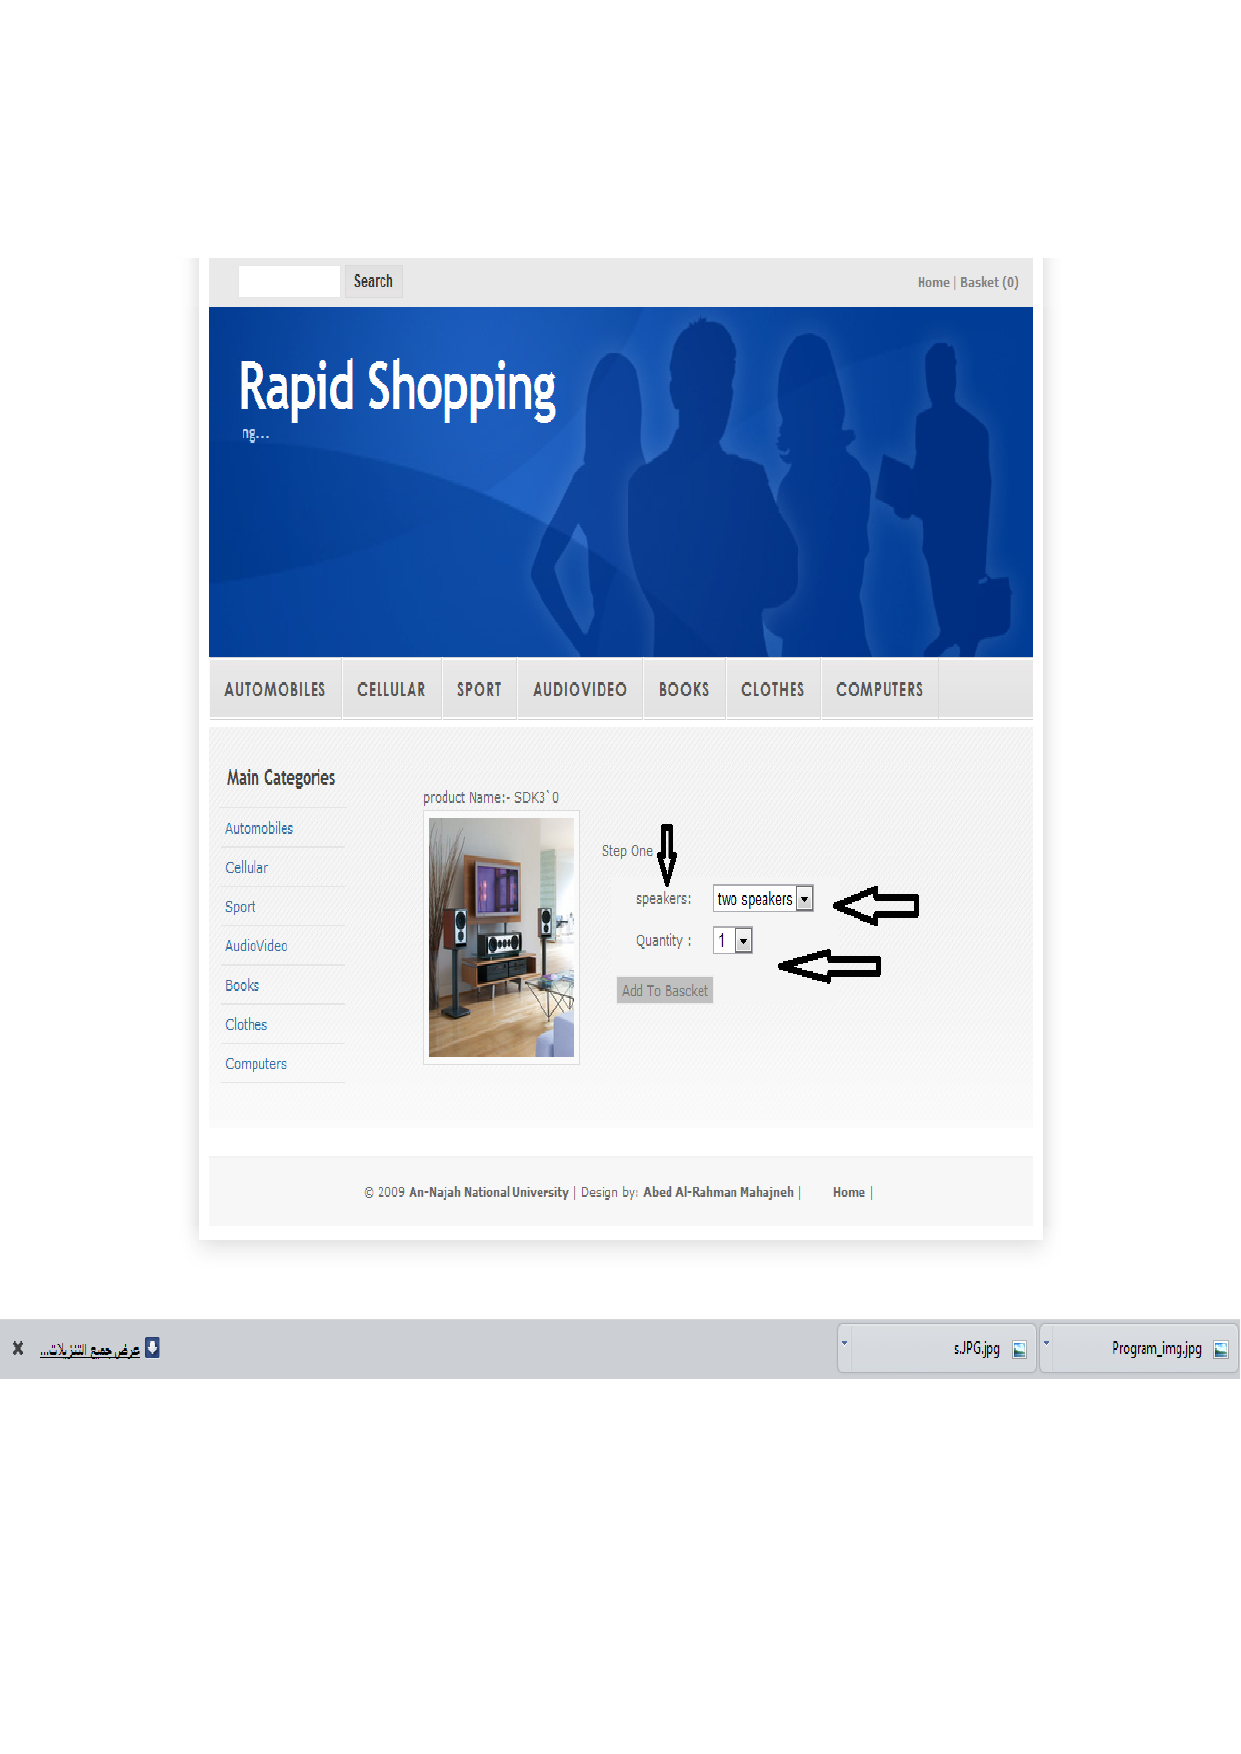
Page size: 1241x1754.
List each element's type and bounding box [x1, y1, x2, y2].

picture [0, 258, 1241, 1381]
